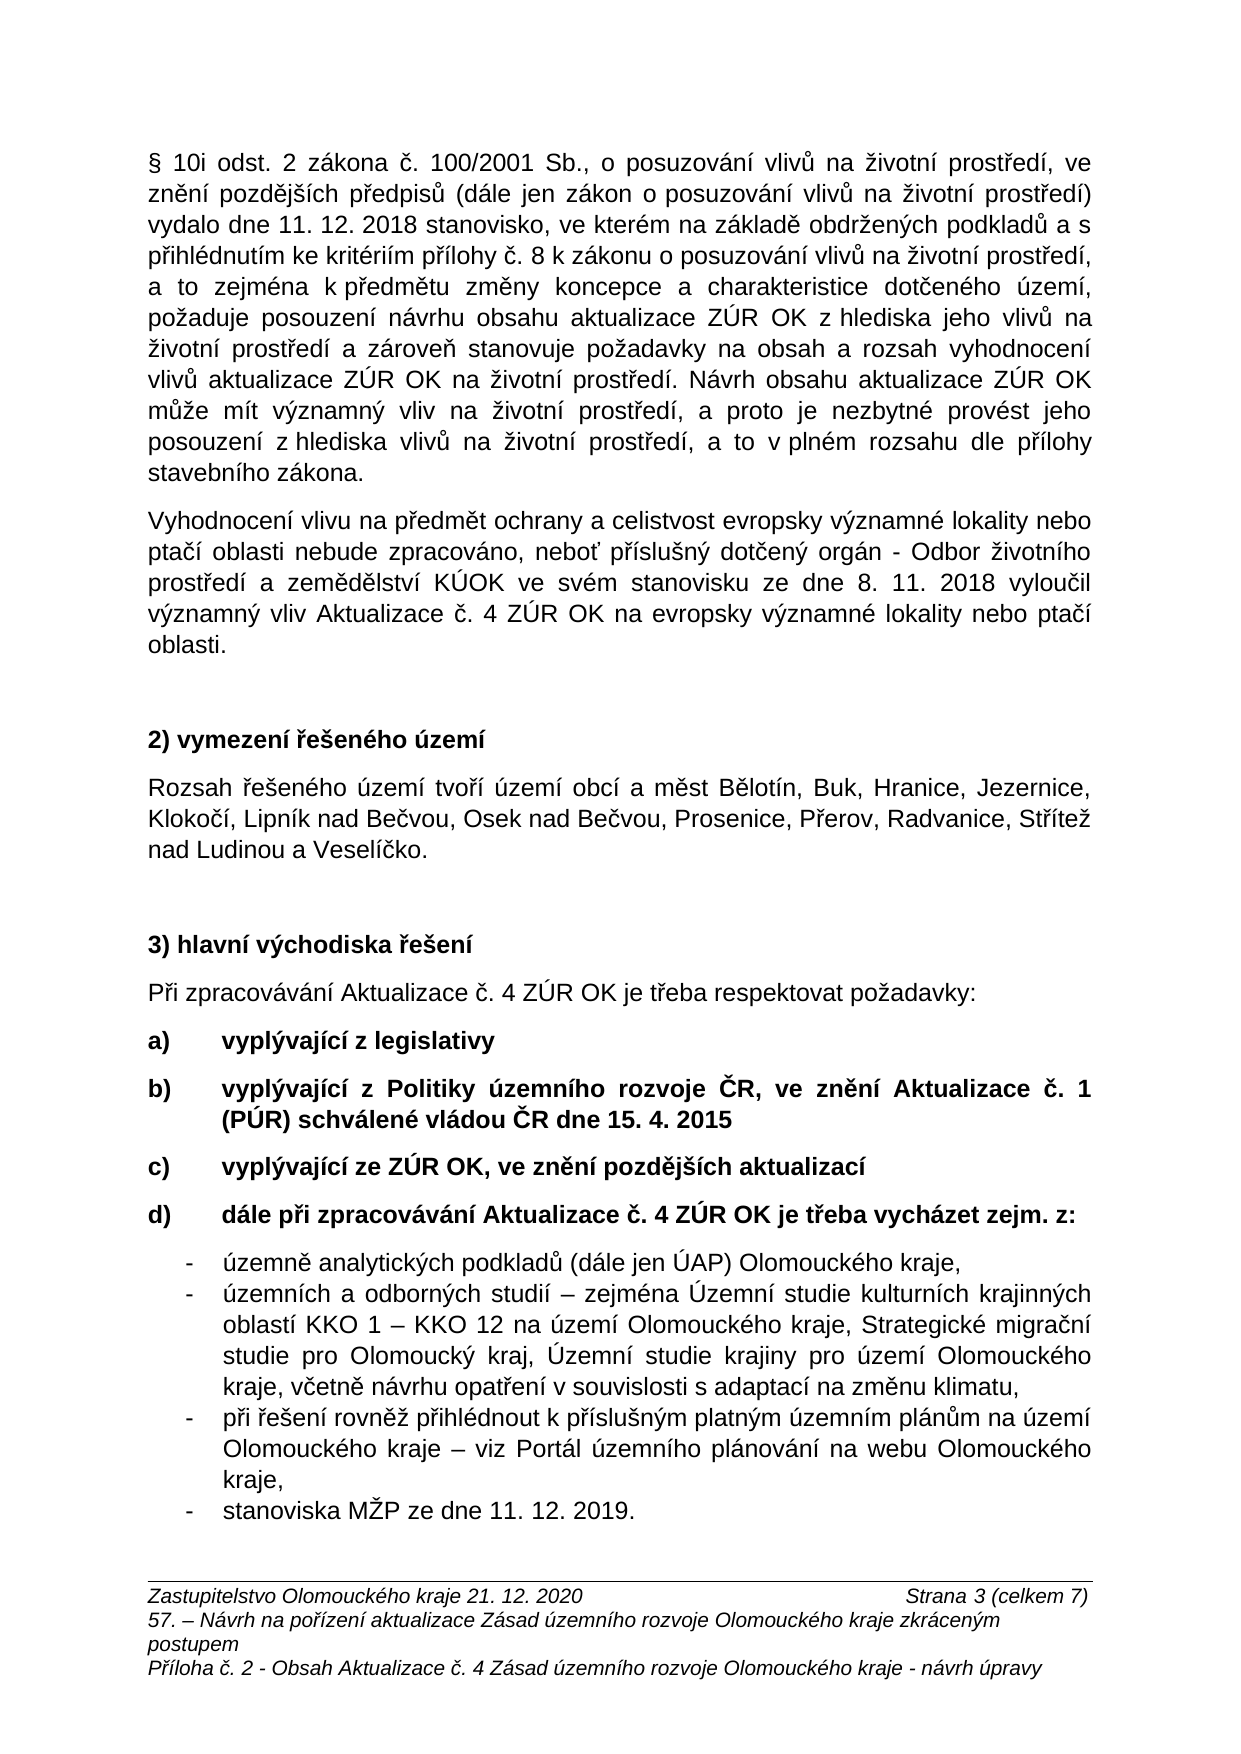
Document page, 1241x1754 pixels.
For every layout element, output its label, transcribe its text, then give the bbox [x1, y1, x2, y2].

text a) vyplývající z legislativy [148, 1026, 1093, 1055]
list územně analytických podkladů (dále jen ÚAP) Olomouckého kraje, [185, 1248, 1093, 1277]
list při řešení rovněž přihlédnout k příslušným platným územním plánům na území Olomouckého kraje – viz Portál územního plánování na webu Olomouckého kraje, [185, 1403, 1093, 1494]
text Rozsah řešeného území tvoří území obcí a měst Bělotín, Buk, Hranice, Jezernice, Klokočí, Lipník nad Bečvou, Osek nad Bečvou, Prosenice, Přerov, Radvanice, Střítež nad Ludinou a Veselíčko. [148, 773, 1093, 864]
list územních a odborných studií – zejména Územní studie kulturních krajinných oblastí KKO 1 – KKO 12 na území Olomouckého kraje, Strategické migrační studie pro Olomoucký kraj, Územní studie krajiny pro území Olomouckého kraje, včetně návrhu opatření v souvislosti s adaptací na změnu klimatu, [185, 1279, 1093, 1401]
list stanoviska MŽP ze dne 11. 12. 2019. [185, 1496, 1093, 1525]
text Při zpracovávání Aktualizace č. 4 ZÚR OK je třeba respektovat požadavky: [148, 978, 1093, 1007]
text 3) hlavní východiska řešení [148, 931, 1093, 959]
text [148, 148, 1093, 487]
text b) vyplývající z Politiky územního rozvoje ČR, ve znění Aktualizace č. 1 (PÚR) schválené vládou ČR dne 15. 4. 2015 [148, 1074, 1093, 1133]
text Vyhodnocení vlivu na předmět ochrany a celistvost evropsky významné lokality nebo ptačí oblasti nebude zpracováno, neboť příslušný dotčený orgán - Odbor životního prostředí a zemědělství KÚOK ve svém stanovisku ze dne 8. 11. 2018 vyloučil významný vliv Aktualizace č. 4 ZÚR OK na evropsky významné lokality nebo ptačí oblasti. [148, 506, 1093, 659]
text d) dále při zpracovávání Aktualizace č. 4 ZÚR OK je třeba vycházet zejm. z: [148, 1200, 1093, 1229]
text c) vyplývající ze ZÚR OK, ve znění pozdějších aktualizací [148, 1152, 1093, 1181]
text 2) vymezení řešeného území [148, 725, 1093, 754]
